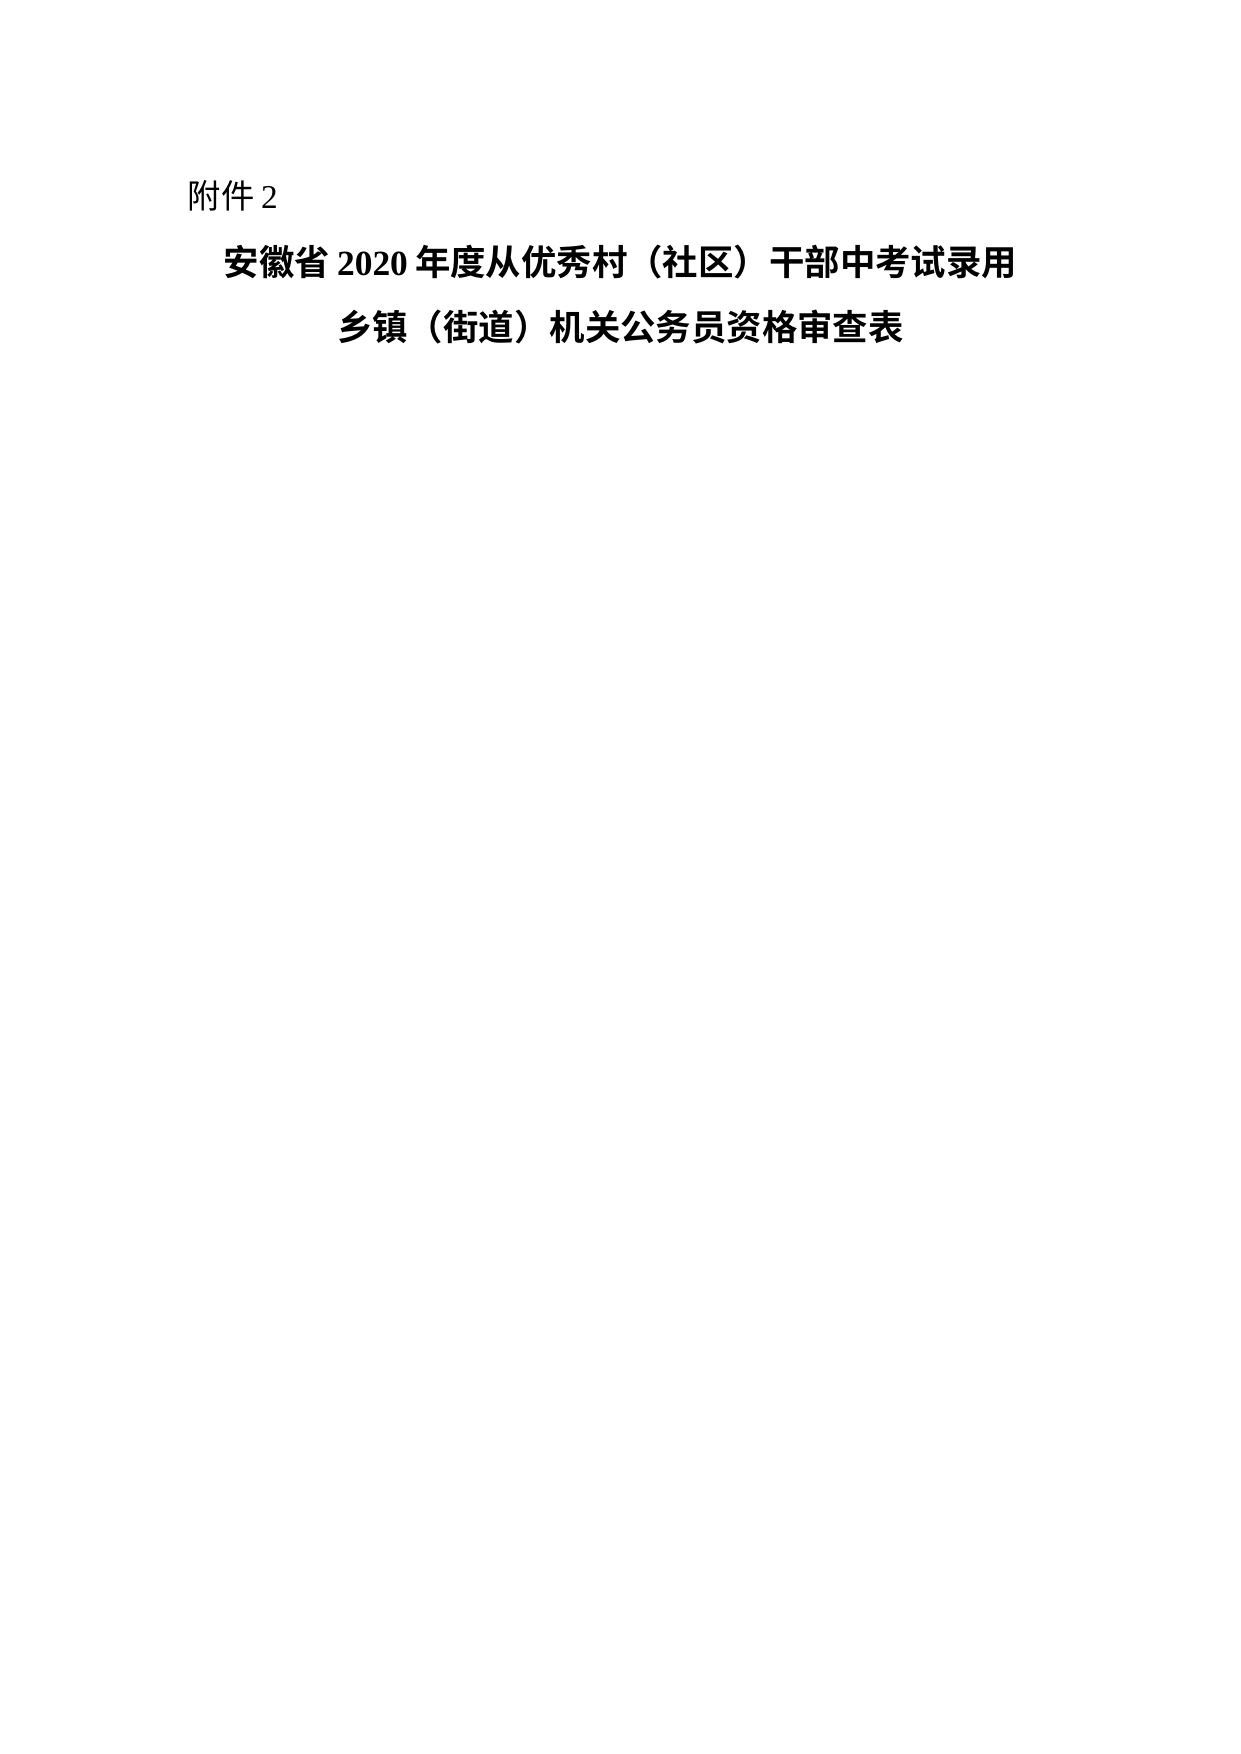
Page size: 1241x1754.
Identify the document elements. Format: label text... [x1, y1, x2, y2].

text 附件2 [187, 162, 1053, 227]
text 乡镇（街道）机关公务员资格审查表 [187, 292, 1053, 357]
text 安徽省2020年度从优秀村（社区）干部中考试录用 [187, 227, 1053, 292]
